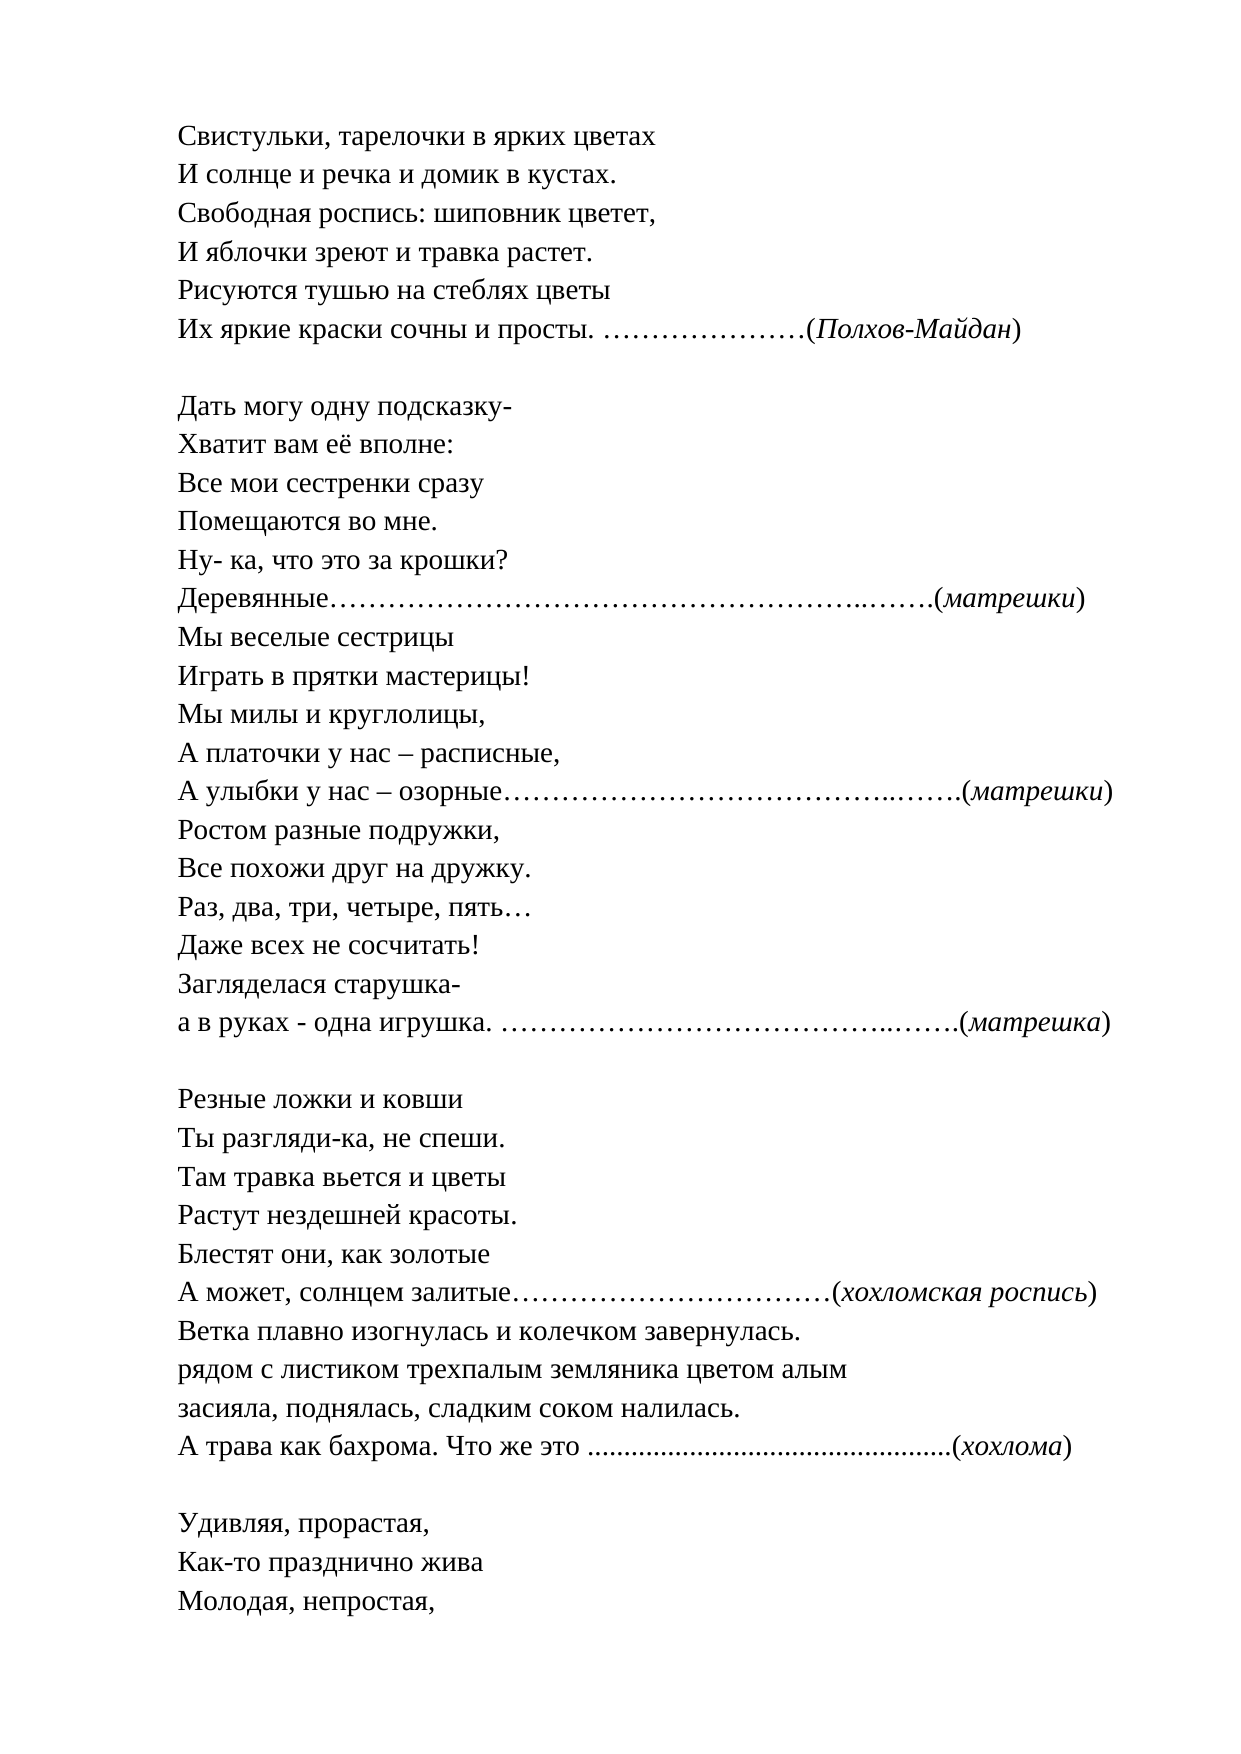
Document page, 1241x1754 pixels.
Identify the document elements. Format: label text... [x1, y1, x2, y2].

text Все мои сестренки сразу [177, 465, 1152, 498]
text А трава как бахрома. Что же это ..................................................(хохлома) [177, 1428, 1152, 1462]
text Молодая, непростая, [177, 1583, 1152, 1616]
text засияла, поднялась, сладким соком налилась. [177, 1390, 1152, 1423]
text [177, 118, 1152, 344]
text Хватит вам её вполне: [177, 426, 1152, 460]
text Мы милы и круглолицы, [177, 696, 1152, 730]
text Деревянные………………………………………………..…….(матрешки) [177, 581, 1152, 614]
text Как-то празднично жива [177, 1544, 1152, 1578]
text Помещаются во мне. [177, 503, 1152, 537]
text Мы веселые сестрицы [177, 619, 1152, 653]
text Ростом разные подружки, Все похожи друг на дружку. Раз, два, три, четыре, пять… Даже всех не сосчитать! Загляделася старушка- а в руках - одна игрушка. …………………………………..…….(матрешка) [177, 812, 1152, 1038]
text Удивляя, прорастая, [177, 1506, 1152, 1539]
text Ветка плавно изогнулась и колечком завернулась. [177, 1313, 1152, 1346]
text Дать могу одну подсказку- [177, 388, 1152, 421]
text А платочки у нас – расписные, [177, 735, 1152, 768]
text Играть в прятки мастерицы! [177, 658, 1152, 691]
text рядом с листиком трехпалым земляника цветом алым [177, 1351, 1152, 1385]
text Резные ложки и ковши Ты разгляди-ка, не спеши. Там травка вьется и цветы Растут нездешней красоты. Блестят они, как золотые А может, солнцем залитые……………………………(хохломская роспись) [177, 1082, 1152, 1308]
text Ну- ка, что это за крошки? [177, 542, 1152, 576]
text А улыбки у нас – озорные…………………………………..…….(матрешки) [177, 773, 1152, 807]
